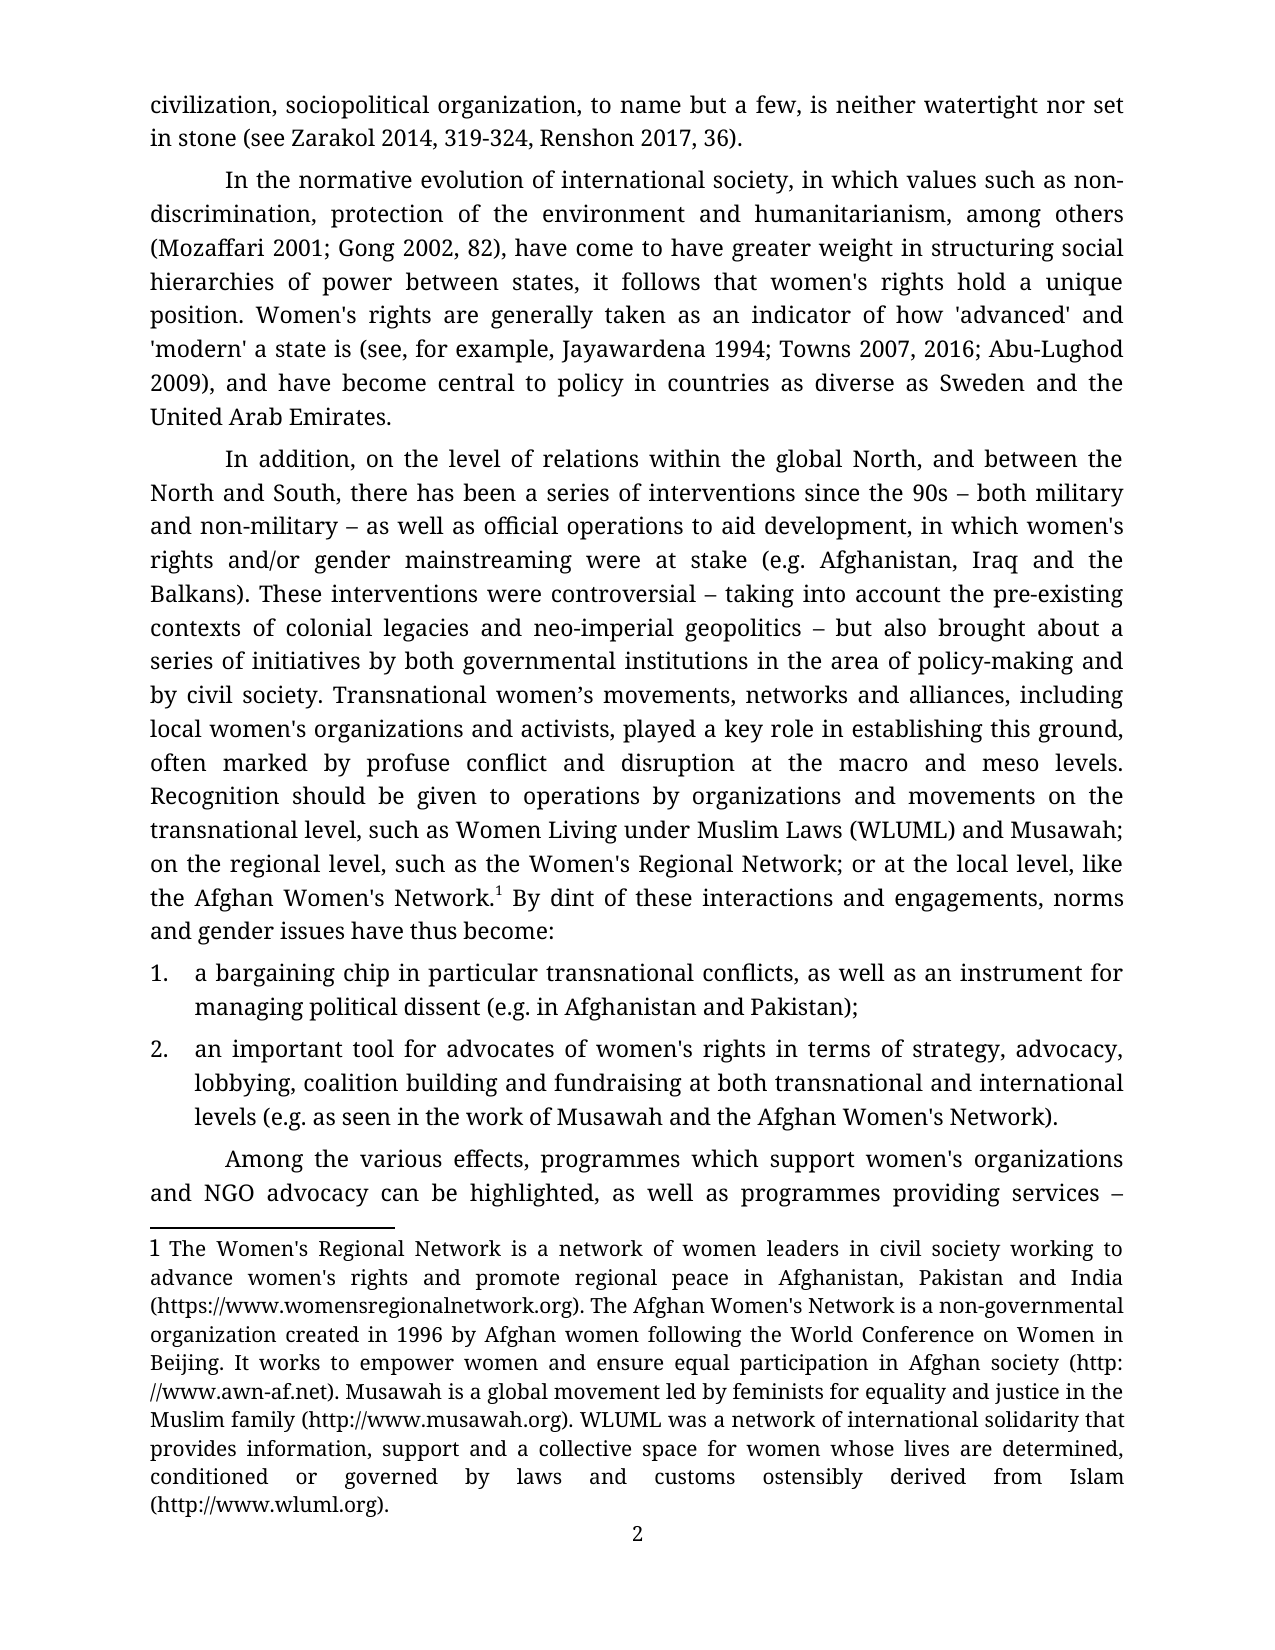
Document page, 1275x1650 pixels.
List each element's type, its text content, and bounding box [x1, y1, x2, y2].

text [150, 1143, 1125, 1208]
text In the normative evolution of international society, in which values such as non-discrimination, protection of the environment and humanitarianism, among others (Mozaffari 2001; Gong 2002, 82), have come to have greater weight in structuring social hierarchies of power between states, it follows that women's rights hold a unique position. Women's rights are generally taken as an indicator of how 'advanced' and 'modern' a state is (see, for example, Jayawardena 1994; Towns 2007, 2016; Abu-Lughod 2009), and have become central to policy in countries as diverse as Sweden and the United Arab Emirates. [150, 164, 1125, 432]
list an important tool for advocates of women's rights in terms of strategy, advocacy, lobbying, coalition building and fundraising at both transnational and international levels (e.g. as seen in the work of Musawah and the Afghan Women's Network). [150, 1033, 1125, 1132]
text In addition, on the level of relations within the global North, and between the North and South, there has been a series of interventions since the 90s – both military and non-military – as well as official operations to aid development, in which women's rights and/or gender mainstreaming were at stake (e.g. Afghanistan, Iraq and the Balkans). These interventions were controversial – taking into account the pre-existing contexts of colonial legacies and neo-imperial geopolitics – but also brought about a series of initiatives by both governmental institutions in the area of policy-making and by civil society. Transnational women’s movements, networks and alliances, including local women's organizations and activists, played a key role in establishing this ground, often marked by profuse conflict and disruption at the macro and meso levels. Recognition should be given to operations by organizations and movements on the transnational level, such as Women Living under Muslim Laws (WLUML) and Musawah; on the regional level, such as the Women's Regional Network; or at the local level, like the Afghan Women's Network. By dint of these interactions and engagements, norms and gender issues have thus become: [150, 443, 1125, 947]
list a bargaining chip in particular transnational conflicts, as well as an instrument for managing political dissent (e.g. in Afghanistan and Pakistan); [150, 957, 1125, 1022]
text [150, 89, 1125, 154]
